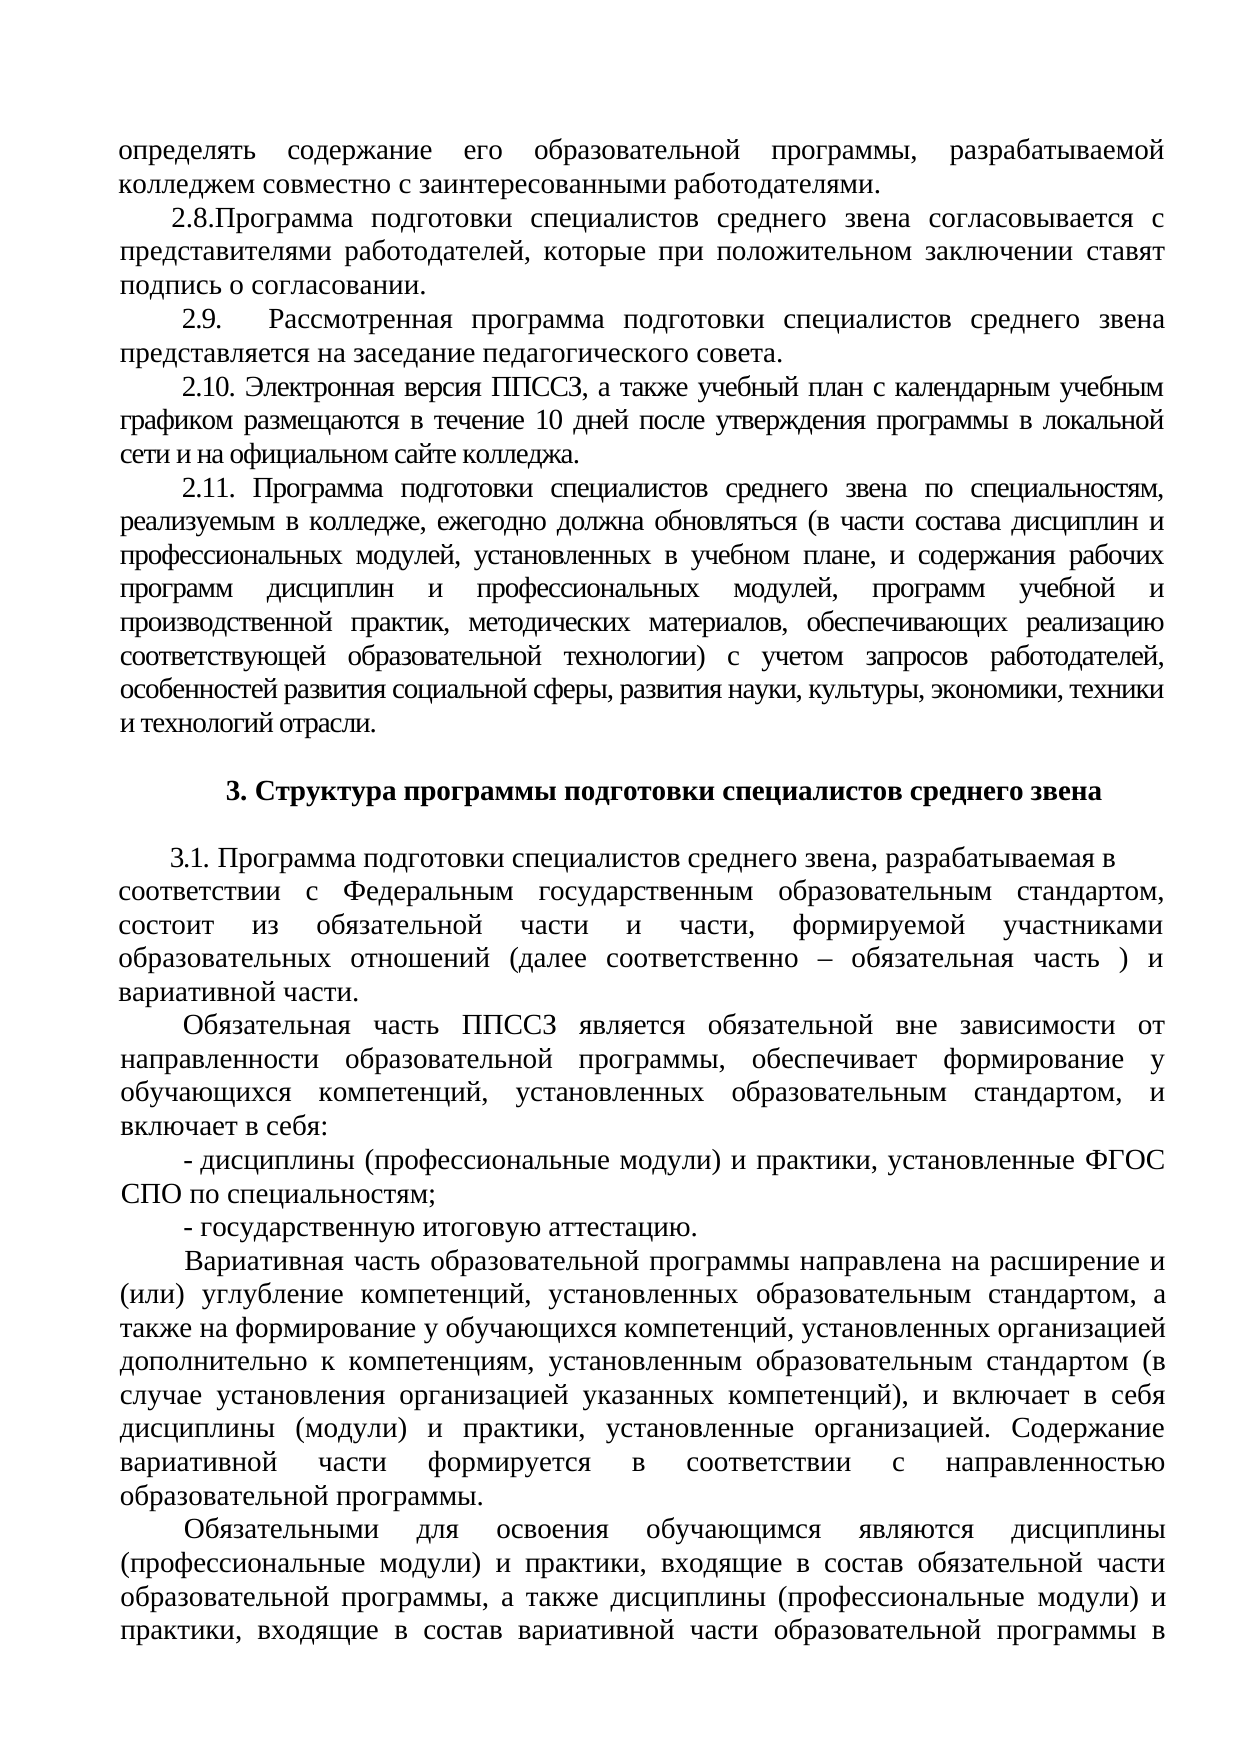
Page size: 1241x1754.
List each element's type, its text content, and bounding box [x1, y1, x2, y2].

text 3. Структура программы подготовки специалистов среднего звена [162, 773, 1166, 807]
list государственную итоговую аттестацию. [183, 1210, 1166, 1243]
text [120, 1512, 1166, 1646]
text 2.11. Программа подготовки специалистов среднего звена по специальностям, реализуемым в колледже, ежегодно должна обновляться (в части состава дисциплин и профессиональных модулей, установленных в учебном плане, и содержания рабочих программ дисциплин и профессиональных модулей, программ учебной и производственной практик, методических материалов, обеспечивающих реализацию соответствующей образовательной технологии) с учетом запросов работодателей, особенностей развития социальной сферы, развития науки, культуры, экономики, техники и технологий отрасли. [119, 470, 1165, 739]
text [118, 133, 1164, 200]
text 2.8.Программа подготовки специалистов среднего звена согласовывается с представителями работодателей, которые при положительном заключении ставят подпись о согласовании. [119, 201, 1165, 301]
text 2.9. Рассмотренная программа подготовки специалистов среднего звена представляется на заседание педагогического совета. [119, 302, 1165, 369]
text 2.10. Электронная версия ППССЗ, а также учебный план с календарным учебным графиком размещаются в течение 10 дней после утверждения программы в локальной сети и на официальном сайте колледжа. [119, 369, 1165, 470]
list дисциплины (профессиональные модули) и практики, установленные ФГОС СПО по специальностям; [121, 1143, 1165, 1210]
text 3.1. Программа подготовки специалистов среднего звена, разрабатываемая в соответствии с Федеральным государственным образовательным стандартом, состоит из обязательной части и части, формируемой участниками образовательных отношений (далее соответственно – обязательная часть ) и вариативной части. [118, 840, 1164, 1008]
text Обязательная часть ППССЗ является обязательной вне зависимости от направленности образовательной программы, обеспечивает формирование у обучающихся компетенций, установленных образовательным стандартом, и включает в себя: [120, 1008, 1165, 1142]
text Вариативная часть образовательной программы направлена на расширение и (или) углубление компетенций, установленных образовательным стандартом, а также на формирование у обучающихся компетенций, установленных организацией дополнительно к компетенциям, установленным образовательным стандартом (в случае установления организацией указанных компетенций), и включает в себя дисциплины (модули) и практики, установленные организацией. Содержание вариативной части формируется в соответствии с направленностью образовательной программы. [119, 1243, 1166, 1512]
